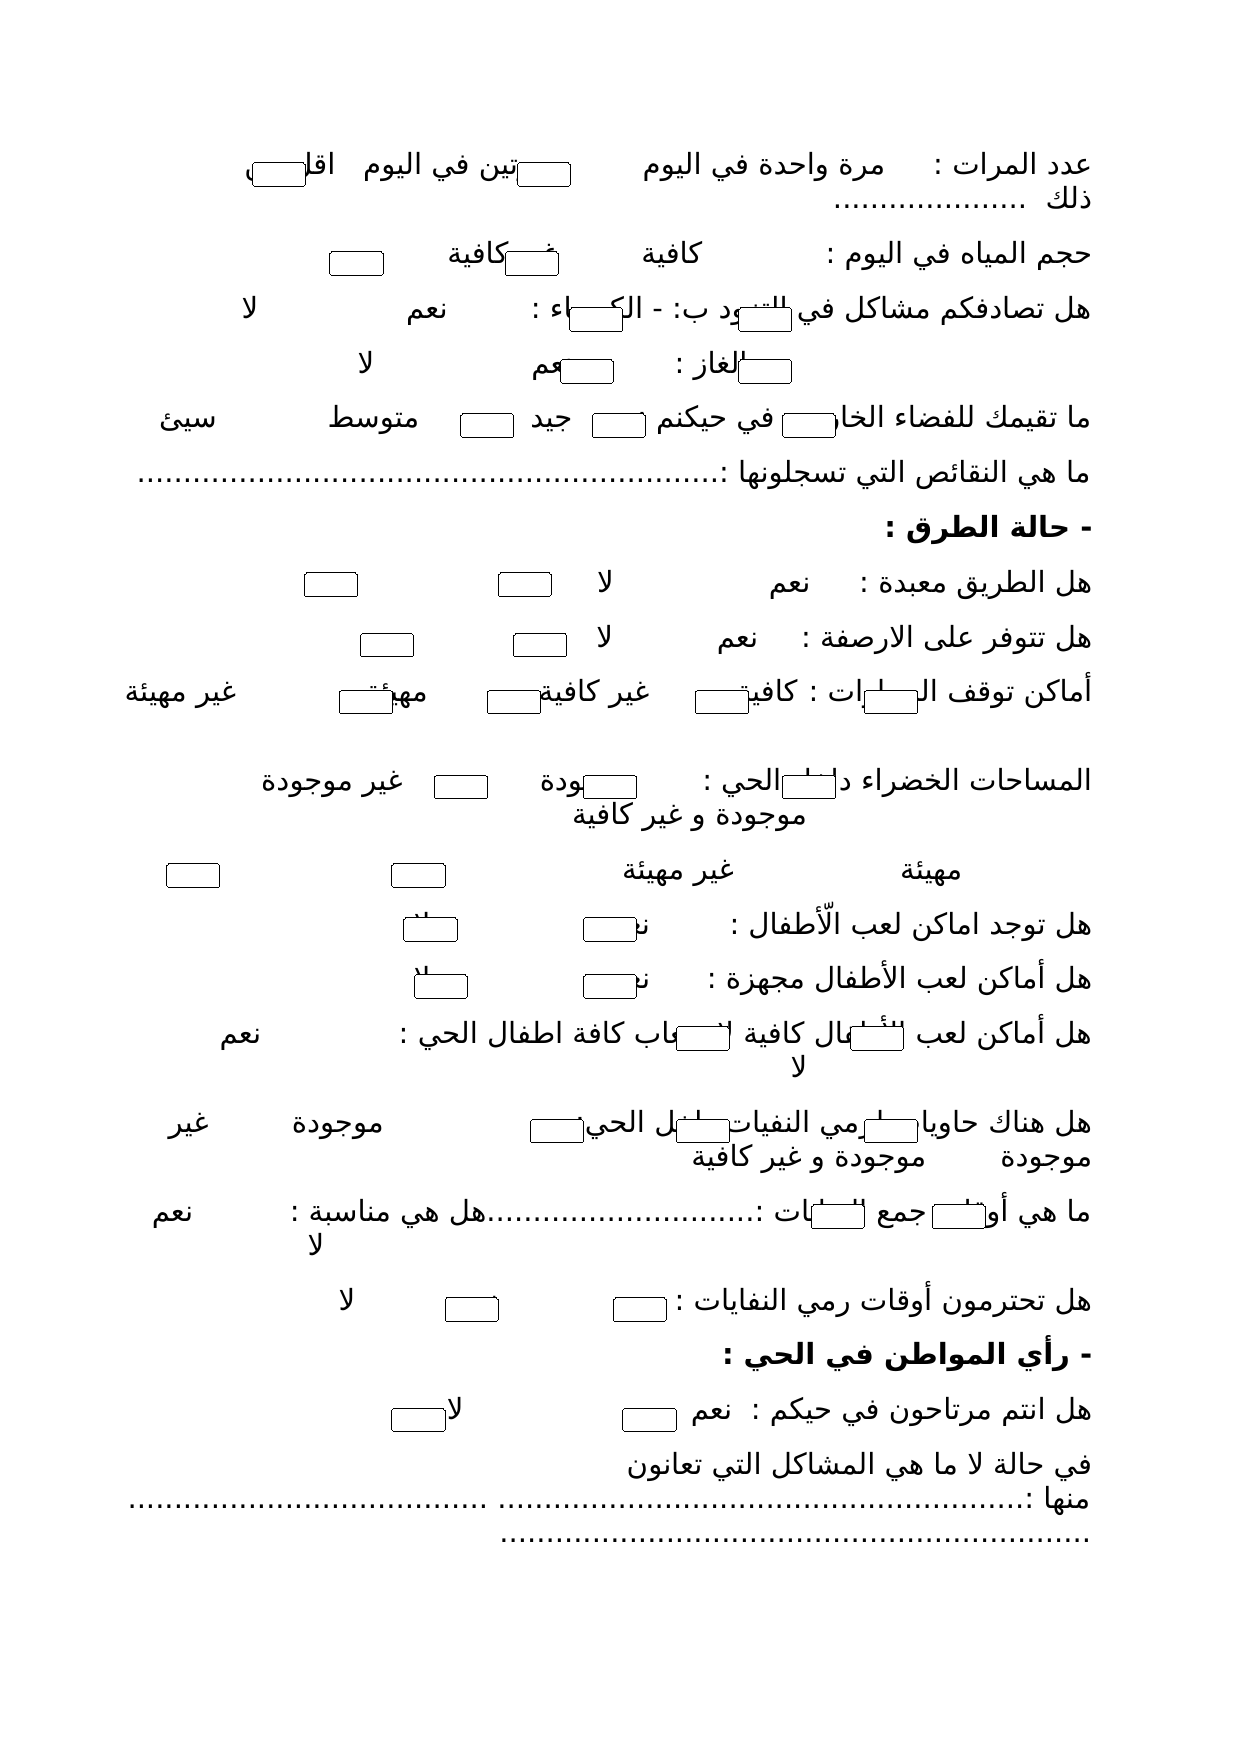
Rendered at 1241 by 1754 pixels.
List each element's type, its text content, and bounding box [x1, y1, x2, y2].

text هل تتوفر على الارصفة : نعم لا [118, 620, 1092, 654]
text هل أماكن لعب الأطفال مجهزة : نعم لا [118, 962, 1092, 996]
text ما هي النقائص التي تسجلونها :............................................................... [118, 456, 1092, 489]
text - رأي المواطن في الحي : [118, 1338, 1092, 1372]
text هل انتم مرتاحون في حيكم : نعم لا [118, 1392, 1092, 1426]
text مهيئة غير مهيئة [118, 852, 1092, 886]
text - الغاز : نعم لا [118, 346, 1092, 380]
text هل هناك حاويات لرمي النفيات داخل الحي: موجودة غير موجودة موجودة و غير كافية [118, 1105, 1092, 1173]
text هل توجد اماكن لعب الّأطفال : نعم لا [118, 907, 1092, 941]
text ما هي أوقات جمع النفايات :.............................هل هي مناسبة : نعم لا [118, 1194, 1092, 1262]
text ما تقيمك للفضاء الخارجي في حيكنم : جيد متوسط سيئ [118, 401, 1092, 435]
text حجم المياه في اليوم : كافية غير كافية [118, 236, 1092, 270]
text هل الطريق معبدة : نعم لا [118, 565, 1092, 599]
text في حالة لا ما هي المشاكل التي تعانون منها :......................................................... ....................................................................................................... [118, 1447, 1092, 1549]
text أماكن توقف السيارات : كافية غير كافية مهيئة غير مهيئة [118, 675, 1092, 743]
text المساحات الخضراء داخل الحي : موجودة غير موجودة موجودة و غير كافية [118, 763, 1092, 831]
text عدد المرات : مرة واحدة في اليوم مرتين في اليوم اقل من ذلك ..................... [118, 148, 1092, 216]
text - حالة الطرق : [118, 510, 1092, 544]
text هل تصادفكم مشاكل في التزود ب: - الكهرباء : نعم لا [118, 291, 1092, 325]
text هل أماكن لعب الأطفال كافية لإستعاب كافة اطفال الحي : نعم لا [118, 1017, 1092, 1084]
text هل تحترمون أوقات رمي النفايات : نعم لا [118, 1283, 1092, 1317]
